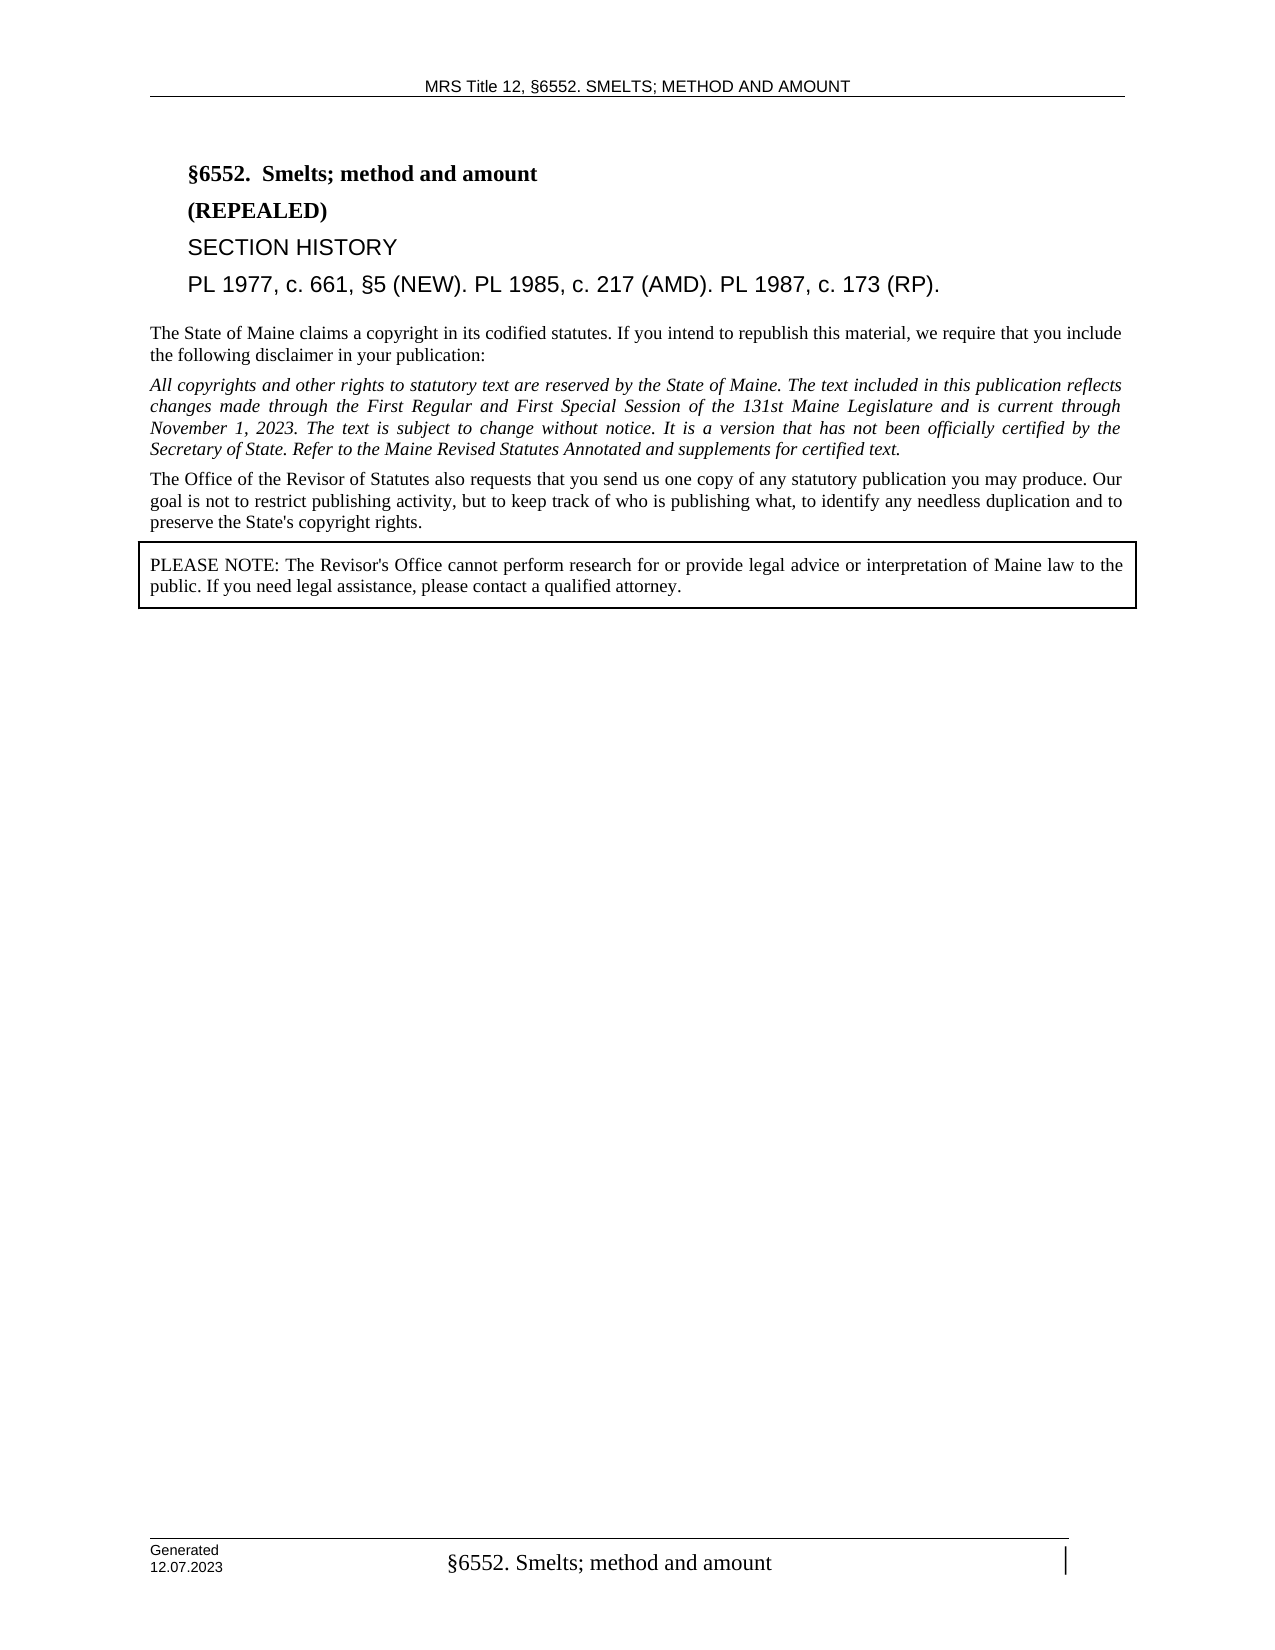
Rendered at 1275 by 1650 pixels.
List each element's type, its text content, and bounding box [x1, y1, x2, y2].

text PL 1977, c. 661, §5 (NEW). PL 1985, c. 217 (AMD). PL 1987, c. 173 (RP). [187, 271, 1125, 297]
text PLEASE NOTE: The Revisor's Office cannot perform research for or provide legal advice or interpretation of Maine law to the public. If you need legal assistance, please contact a qualified attorney. [140, 543, 1135, 607]
text All copyrights and other rights to statutory text are reserved by the State of Maine. The text included in this publication reflects changes made through the First Regular and First Special Session of the 131st Maine Legislature and is current through November 1, 2023 . The text is subject to change without notice. It is a version that has not been officially certified by the Secretary of State. Refer to the Maine Revised Statutes Annotated and supplements for certified text. [150, 373, 1125, 460]
text §6552. Smelts; method and amount [187, 160, 1125, 187]
text The State of Maine claims a copyright in its codified statutes. If you intend to republish this material, we require that you include the following disclaimer in your publication: [150, 322, 1125, 365]
text SECTION HISTORY [187, 234, 1125, 260]
text (REPEALED) [187, 197, 1125, 223]
text The Office of the Revisor of Statutes also requests that you send us one copy of any statutory publication you may produce. Our goal is not to restrict publishing activity, but to keep track of who is publishing what, to identify any needless duplication and to preserve the State's copyright rights. [150, 468, 1125, 533]
